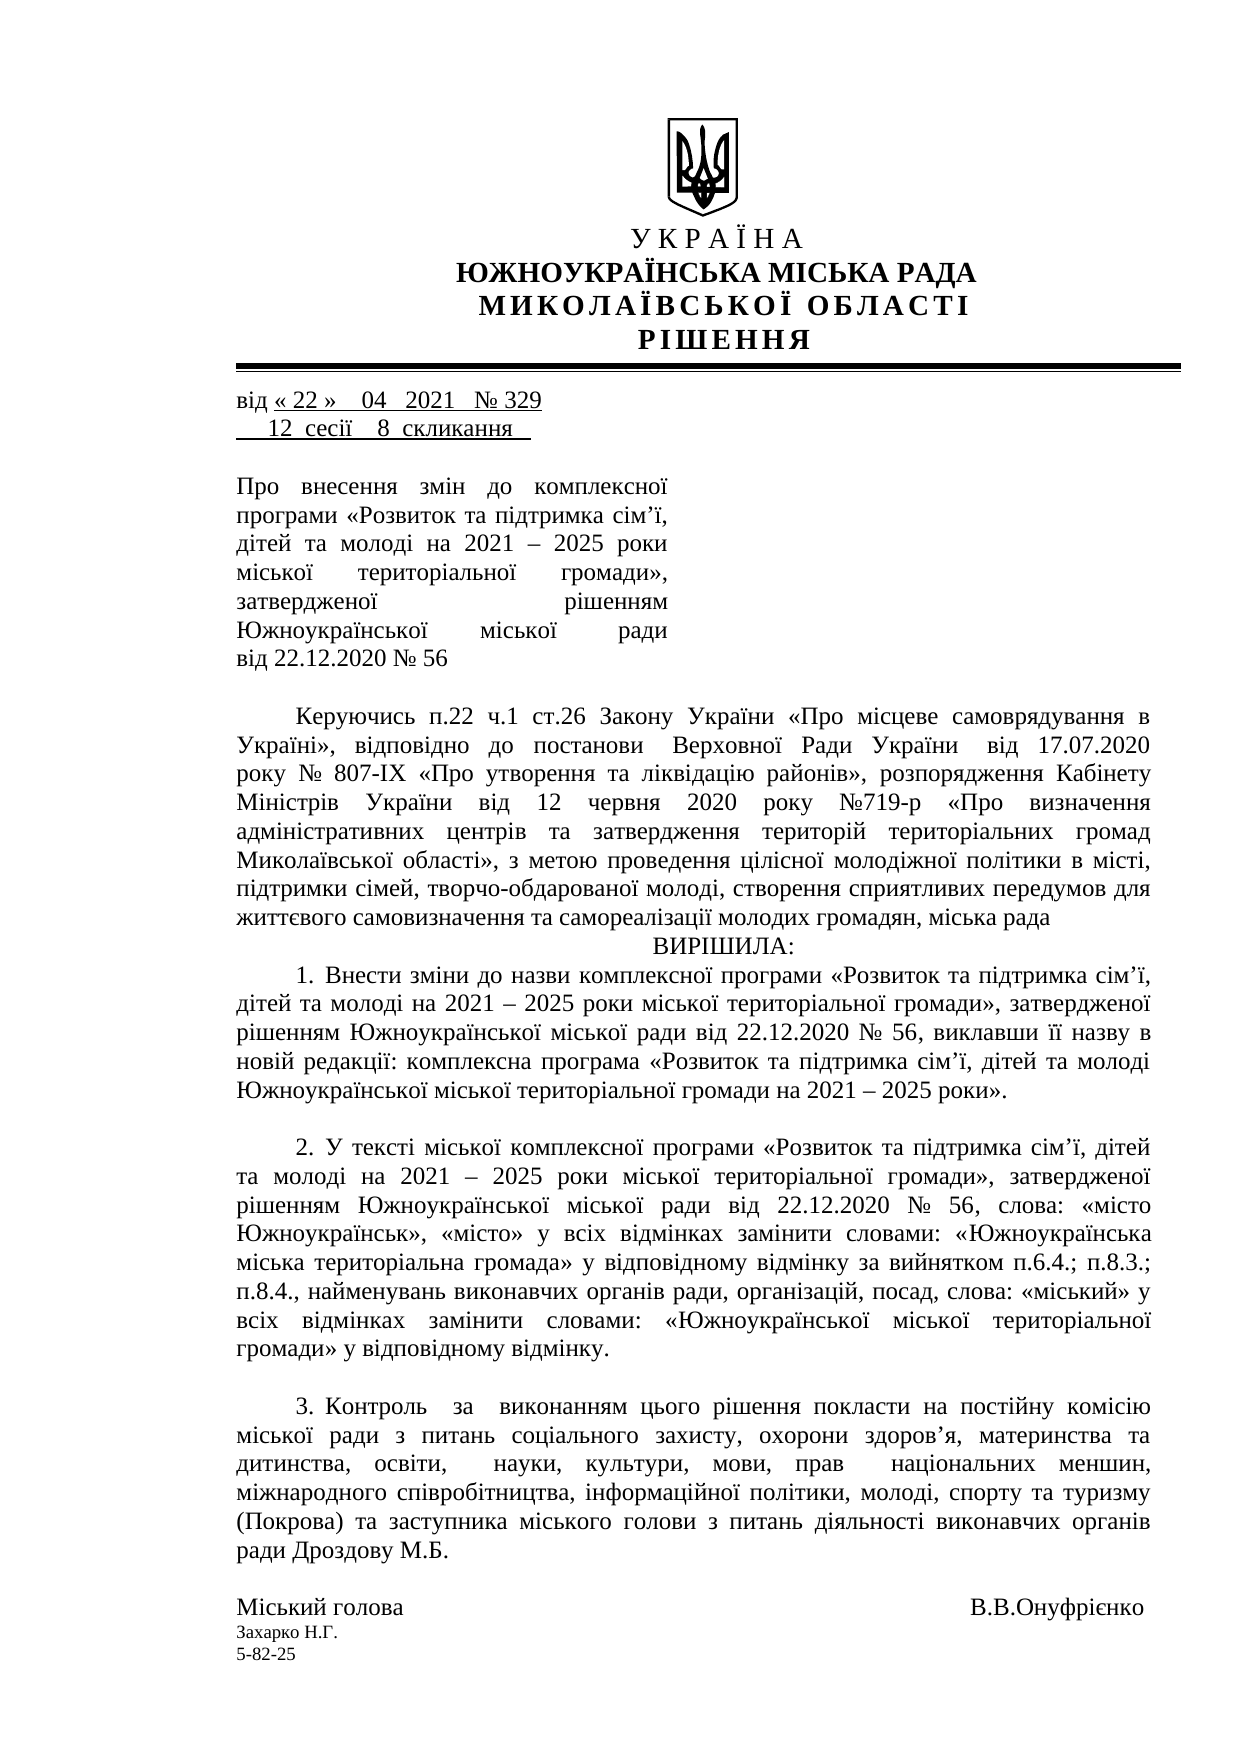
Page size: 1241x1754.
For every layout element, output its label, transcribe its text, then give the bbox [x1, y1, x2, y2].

text 12 сесії 8 скликання [236, 413, 1152, 442]
text 5-82-25 [236, 1642, 1152, 1664]
table_header Про внесення змін до комплексної програми «Розвиток та підтримка сім’ї, дітей та молоді на 2021 – 2025 роки міської територіальної громади», затвердженої рішенням Южноукраїнської міської ради від 22.12.2020 № 56 [225, 471, 679, 672]
list Внести зміни до назви комплексної програми «Розвиток та підтримка сім’ї, дітей та молоді на 2021 – 2025 роки міської територіальної громади», затвердженої рішенням Южноукраїнської міської ради від 22.12.2020 № 56, виклавши її назву в новій редакції: комплексна програма «Розвиток та підтримка сім’ї, дітей та молоді Южноукраїнської міської територіальної громади на 2021 – 2025 роки». [236, 960, 1152, 1103]
table_header У К Р А Ї Н А ЮЖНОУКРАЇНСЬКА МІСЬКА РАДА МИКОЛАЇВСЬКОЇ ОБЛАСТІ РІШЕННЯ [236, 221, 1181, 363]
list У тексті міської комплексної програми «Розвиток та підтримка сім’ї, дітей та молоді на 2021 – 2025 роки міської територіальної громади», затвердженої рішенням Южноукраїнської міської ради від 22.12.2020 № 56, слова: «місто Южноукраїнськ», «місто» у всіх відмінках замінити словами: «Южноукраїнська міська територіальна громада» у відповідному відмінку за вийнятком п.6.4.; п.8.3.; п.8.4., найменувань виконавчих органів ради, організацій, посад, слова: «міський» у всіх відмінках замінити словами: «Южноукраїнської міської територіальної громади» у відповідному відмінку. [236, 1132, 1152, 1362]
text від « 22 » 04 2021 № 329 [236, 385, 1152, 413]
text ВИРІШИЛА: [236, 931, 1152, 960]
text Керуючись п.22 ч.1 ст.26 Закону України «Про місцеве самоврядування в Україні», відповідно до постанови Верховної Ради України від 17.07.2020 року № 807-IX «Про утворення та ліквідацію районів», розпорядження Кабінету Міністрів України від 12 червня 2020 року №719-р «Про визначення адміністративних центрів та затвердження територій територіальних громад Миколаївської області», з метою проведення цілісної молодіжної політики в місті, підтримки сімей, творчо-обдарованої молоді, створення сприятливих передумов для життєвого самовизначення та самореалізації молодих громадян, міська рада [236, 701, 1152, 931]
text Міський голова В.В.Онуфрієнко [236, 1592, 1152, 1621]
text Захарко Н.Г. [236, 1621, 1152, 1642]
list Контроль за виконанням цього рішення покласти на постійну комісію міської ради з питань соціального захисту, охорони здоров’я, материнства та дитинства, освіти, науки, культури, мови, прав національних меншин, міжнародного співробітництва, інформаційної політики, молоді, спорту та туризму (Покрова) та заступника міського голови з питань діяльності виконавчих органів ради Дроздову М.Б. [236, 1391, 1152, 1563]
